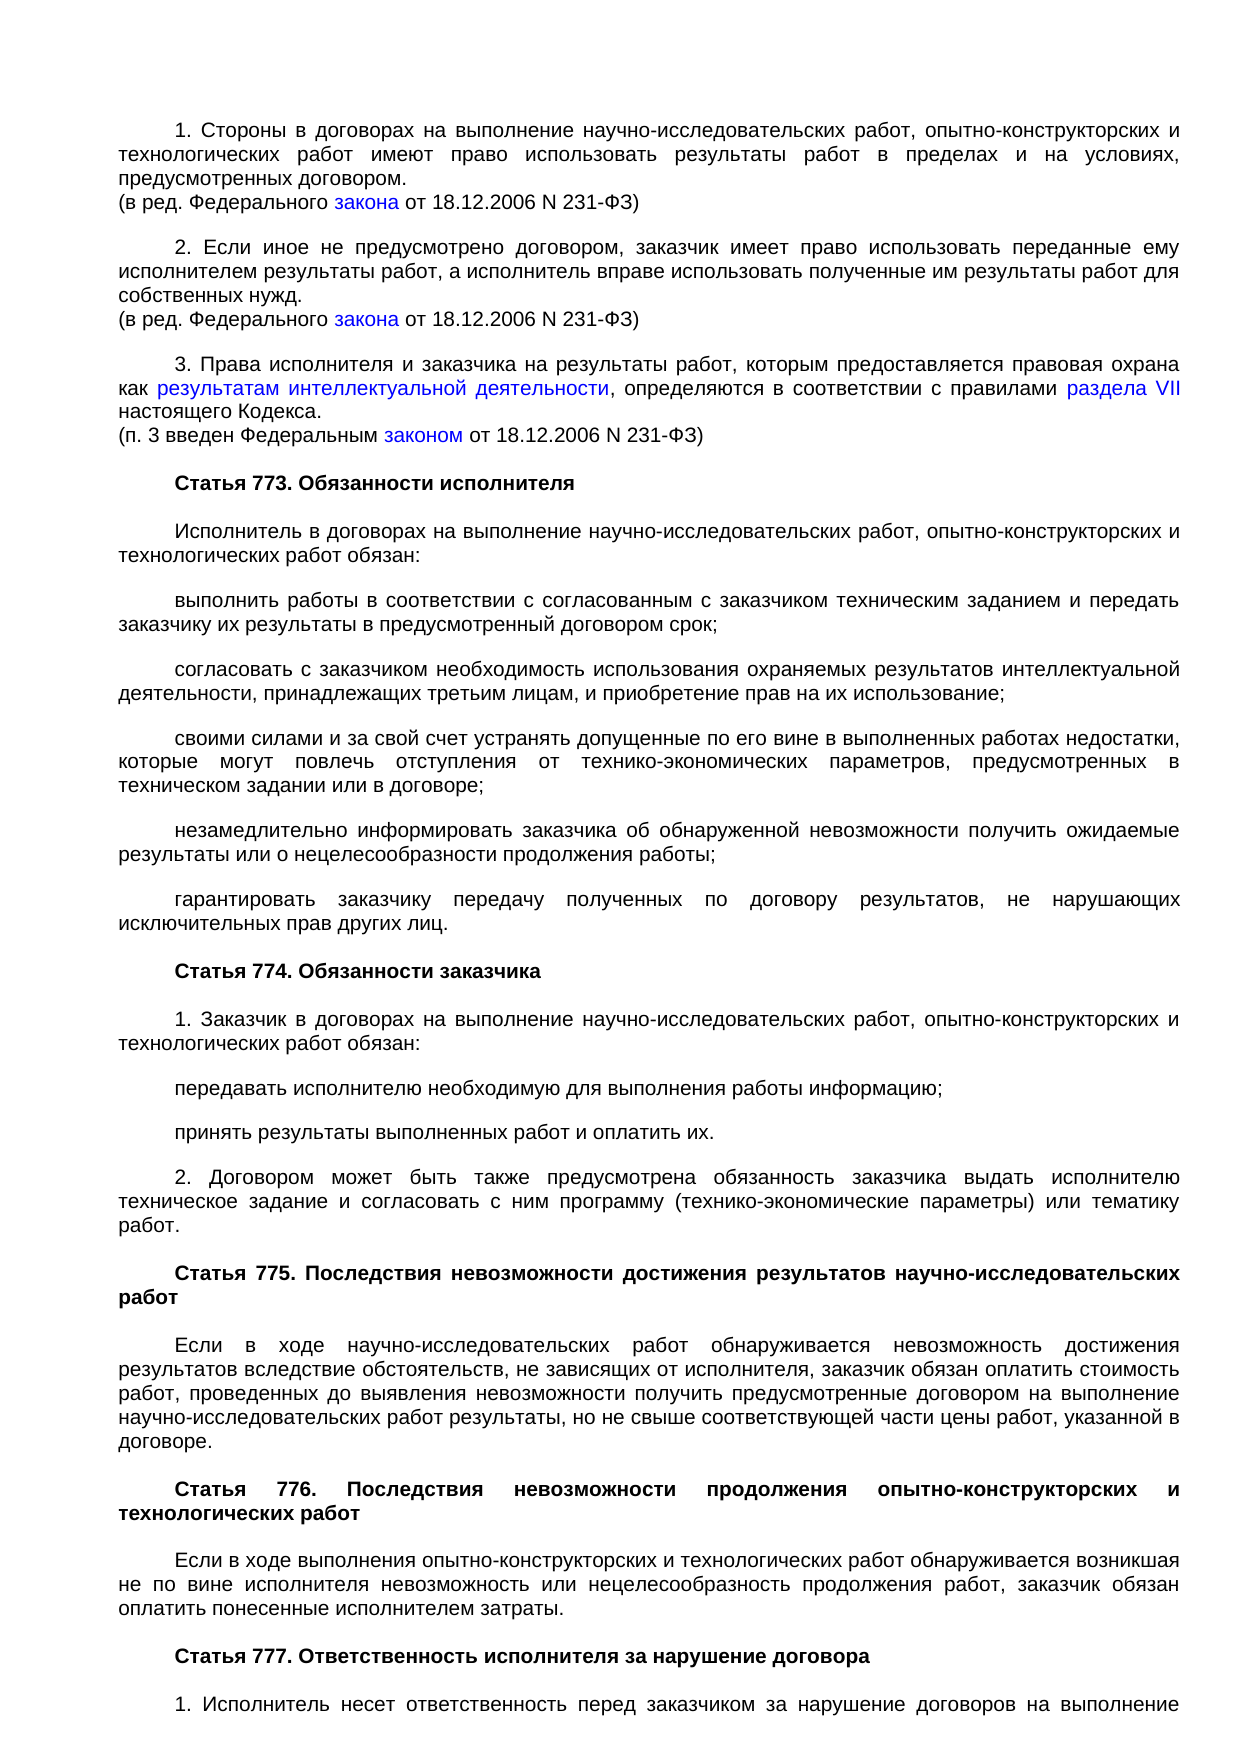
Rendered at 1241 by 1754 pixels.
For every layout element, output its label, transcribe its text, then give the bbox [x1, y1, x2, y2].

text 1. Заказчик в договорах на выполнение научно-исследовательских работ, опытно-конструкторских и технологических работ обязан: [118, 1007, 1181, 1054]
title Статья 777. Ответственность исполнителя за нарушение договора [118, 1644, 1181, 1668]
text 3. Права исполнителя и заказчика на результаты работ, которым предоставляется правовая охрана как результатам интеллектуальной деятельности, определяются в соответствии с правилами раздела VII настоящего Кодекса. [118, 351, 1181, 423]
text 1. Стороны в договорах на выполнение научно-исследовательских работ, опытно-конструкторских и технологических работ имеют право использовать результаты работ в пределах и на условиях, предусмотренных договором. [118, 118, 1181, 190]
title Статья 773. Обязанности исполнителя [118, 471, 1181, 495]
title Статья 776. Последствия невозможности продолжения опытно-конструкторских и технологических работ [118, 1476, 1181, 1524]
text (п. 3 введен Федеральным законом от 18.12.2006 N 231-ФЗ) [118, 423, 1181, 447]
text выполнить работы в соответствии с согласованным с заказчиком техническим заданием и передать заказчику их результаты в предусмотренный договором срок; [118, 588, 1181, 636]
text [118, 1692, 1181, 1716]
text передавать исполнителю необходимую для выполнения работы информацию; [118, 1075, 1181, 1099]
text Исполнитель в договорах на выполнение научно-исследовательских работ, опытно-конструкторских и технологических работ обязан: [118, 519, 1181, 567]
text гарантировать заказчику передачу полученных по договору результатов, не нарушающих исключительных прав других лиц. [118, 887, 1181, 935]
text Если в ходе выполнения опытно-конструкторских и технологических работ обнаруживается возникшая не по вине исполнителя невозможность или нецелесообразность продолжения работ, заказчик обязан оплатить понесенные исполнителем затраты. [118, 1548, 1181, 1620]
text незамедлительно информировать заказчика об обнаруженной невозможности получить ожидаемые результаты или о нецелесообразности продолжения работы; [118, 818, 1181, 866]
text 2. Если иное не предусмотрено договором, заказчик имеет право использовать переданные ему исполнителем результаты работ, а исполнитель вправе использовать полученные им результаты работ для собственных нужд. [118, 235, 1181, 307]
text Если в ходе научно-исследовательских работ обнаруживается невозможность достижения результатов вследствие обстоятельств, не зависящих от исполнителя, заказчик обязан оплатить стоимость работ, проведенных до выявления невозможности получить предусмотренные договором на выполнение научно-исследовательских работ результаты, но не свыше соответствующей части цены работ, указанной в договоре. [118, 1333, 1181, 1452]
text 2. Договором может быть также предусмотрена обязанность заказчика выдать исполнителю техническое задание и согласовать с ним программу (технико-экономические параметры) или тематику работ. [118, 1165, 1181, 1237]
title Статья 775. Последствия невозможности достижения результатов научно-исследовательских работ [118, 1261, 1181, 1309]
text (в ред. Федерального закона от 18.12.2006 N 231-ФЗ) [118, 190, 1181, 214]
text (в ред. Федерального закона от 18.12.2006 N 231-ФЗ) [118, 307, 1181, 331]
title Статья 774. Обязанности заказчика [118, 959, 1181, 983]
text согласовать с заказчиком необходимость использования охраняемых результатов интеллектуальной деятельности, принадлежащих третьим лицам, и приобретение прав на их использование; [118, 657, 1181, 704]
text принять результаты выполненных работ и оплатить их. [118, 1120, 1181, 1144]
text своими силами и за свой счет устранять допущенные по его вине в выполненных работах недостатки, которые могут повлечь отступления от технико-экономических параметров, предусмотренных в техническом задании или в договоре; [118, 725, 1181, 797]
